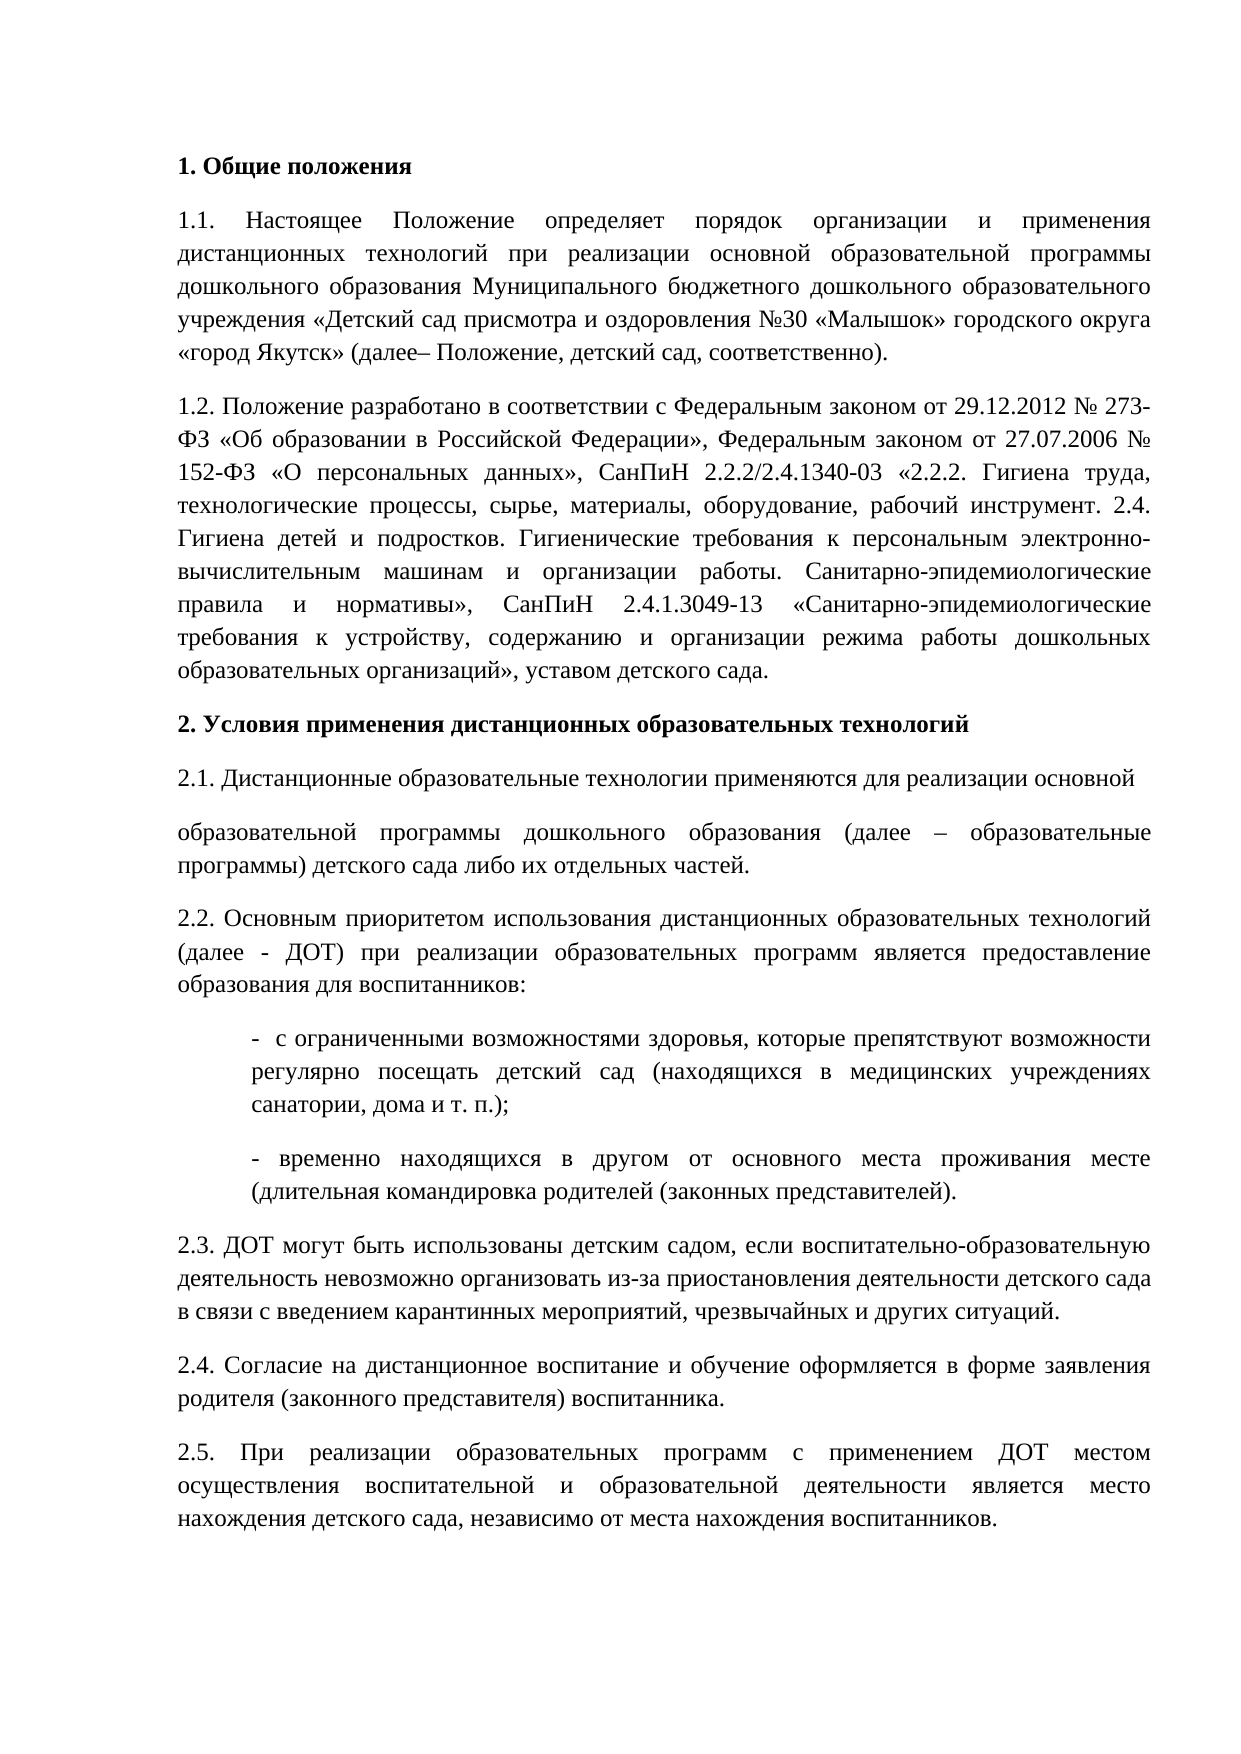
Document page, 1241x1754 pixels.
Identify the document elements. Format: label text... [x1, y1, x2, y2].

text 2.2. Основным приоритетом использования дистанционных образовательных технологий (далее - ДОТ) при реализации образовательных программ является предоставление образования для воспитанников: [177, 903, 1152, 998]
text 1.2. Положение разработано в соответствии с Федеральным законом от 29.12.2012 № 273-ФЗ «Об образовании в Российской Федерации», Федеральным законом от 27.07.2006 № 152-ФЗ «О персональных данных», СанПиН 2.2.2/2.4.1340-03 «2.2.2. Гигиена труда, технологические процессы, сырье, материалы, оборудование, рабочий инструмент. 2.4. Гигиена детей и подростков. Гигиенические требования к персональным электронно-вычислительным машинам и организации работы. Санитарно-эпидемиологические правила и нормативы», СанПиН 2.4.1.3049-13 «Санитарно-эпидемиологические требования к устройству, содержанию и организации режима работы дошкольных образовательных организаций», уставом детского сада. [177, 391, 1152, 684]
text 2.3. ДОТ могут быть использованы детским садом, если воспитательно-образовательную деятельность невозможно организовать из-за приостановления деятельности детского сада в связи с введением карантинных мероприятий, чрезвычайных и других ситуаций. [177, 1230, 1152, 1325]
text 1.1. Настоящее Положение определяет порядок организации и применения дистанционных технологий при реализации основной образовательной программы дошкольного образования Муниципального бюджетного дошкольного образовательного учреждения «Детский сад присмотра и оздоровления №30 «Малышок» городского округа «город Якутск» (далее– Положение, детский сад, соответственно). [177, 205, 1152, 366]
text - временно находящихся в другом от основного места проживания месте (длительная командировка родителей (законных представителей). [251, 1143, 1152, 1205]
text 2.1. Дистанционные образовательные технологии применяются для реализации основной [177, 763, 1152, 792]
text 2.5. При реализации образовательных программ с применением ДОТ местом осуществления воспитательной и образовательной деятельности является место нахождения детского сада, независимо от места нахождения воспитанников. [177, 1437, 1152, 1532]
text образовательной программы дошкольного образования (далее – образовательные программы) детского сада либо их отдельных частей. [177, 817, 1152, 878]
text - с ограниченными возможностями здоровья, которые препятствуют возможности регулярно посещать детский сад (находящихся в медицинских учреждениях санатории, дома и т. п.); [251, 1023, 1152, 1118]
text 2.4. Согласие на дистанционное воспитание и обучение оформляется в форме заявления родителя (законного представителя) воспитанника. [177, 1350, 1152, 1412]
text 2. Условия применения дистанционных образовательных технологий [177, 709, 1152, 738]
text 1. Общие положения [177, 151, 1152, 180]
